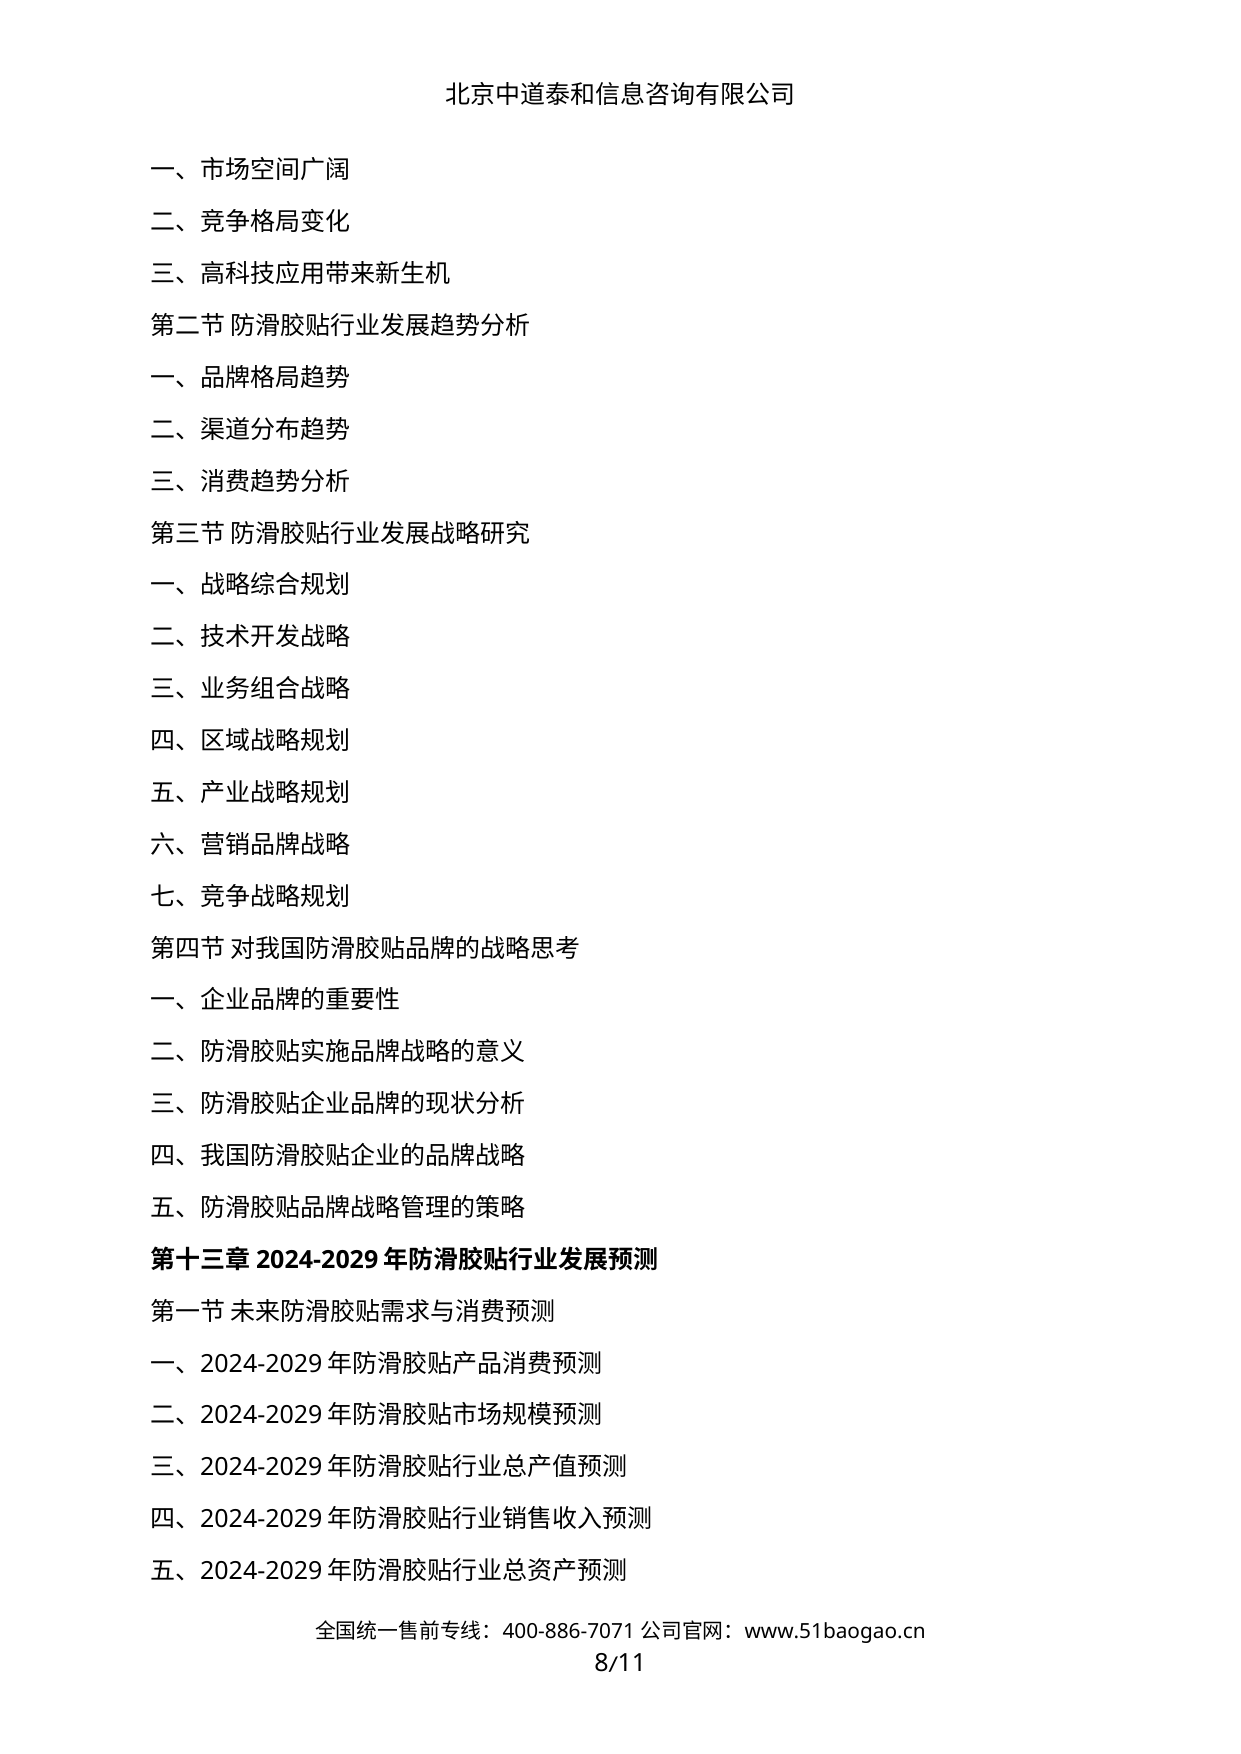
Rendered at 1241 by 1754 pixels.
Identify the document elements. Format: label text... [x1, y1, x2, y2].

text 四、我国防滑胶贴企业的品牌战略 [150, 1136, 1090, 1172]
text 一、市场空间广阔 [150, 150, 1090, 186]
text 二、2024-2029年防滑胶贴市场规模预测 [150, 1395, 1090, 1431]
text 第二节 防滑胶贴行业发展趋势分析 [150, 306, 1090, 342]
text 二、技术开发战略 [150, 617, 1090, 653]
text 五、产业战略规划 [150, 772, 1090, 809]
text 三、2024-2029年防滑胶贴行业总产值预测 [150, 1447, 1090, 1483]
text 三、业务组合战略 [150, 669, 1090, 705]
text 一、2024-2029年防滑胶贴产品消费预测 [150, 1343, 1090, 1379]
text 二、竞争格局变化 [150, 202, 1090, 238]
text 三、高科技应用带来新生机 [150, 254, 1090, 290]
text 四、区域战略规划 [150, 721, 1090, 757]
text 一、品牌格局趋势 [150, 357, 1090, 394]
text 七、竞争战略规划 [150, 876, 1090, 912]
text 一、企业品牌的重要性 [150, 980, 1090, 1016]
text 一、战略综合规划 [150, 565, 1090, 601]
text 六、营销品牌战略 [150, 824, 1090, 861]
text 三、防滑胶贴企业品牌的现状分析 [150, 1084, 1090, 1120]
text 三、消费趋势分析 [150, 461, 1090, 497]
text 五、防滑胶贴品牌战略管理的策略 [150, 1187, 1090, 1224]
text 二、渠道分布趋势 [150, 409, 1090, 446]
text 四、2024-2029年防滑胶贴行业销售收入预测 [150, 1499, 1090, 1535]
text 第四节 对我国防滑胶贴品牌的战略思考 [150, 928, 1090, 964]
text 五、2024-2029年防滑胶贴行业总资产预测 [150, 1551, 1090, 1587]
text 第一节 未来防滑胶贴需求与消费预测 [150, 1291, 1090, 1327]
text 第三节 防滑胶贴行业发展战略研究 [150, 513, 1090, 549]
text 第十三章 2024-2029年防滑胶贴行业发展预测 [150, 1239, 1090, 1276]
text 二、防滑胶贴实施品牌战略的意义 [150, 1032, 1090, 1068]
